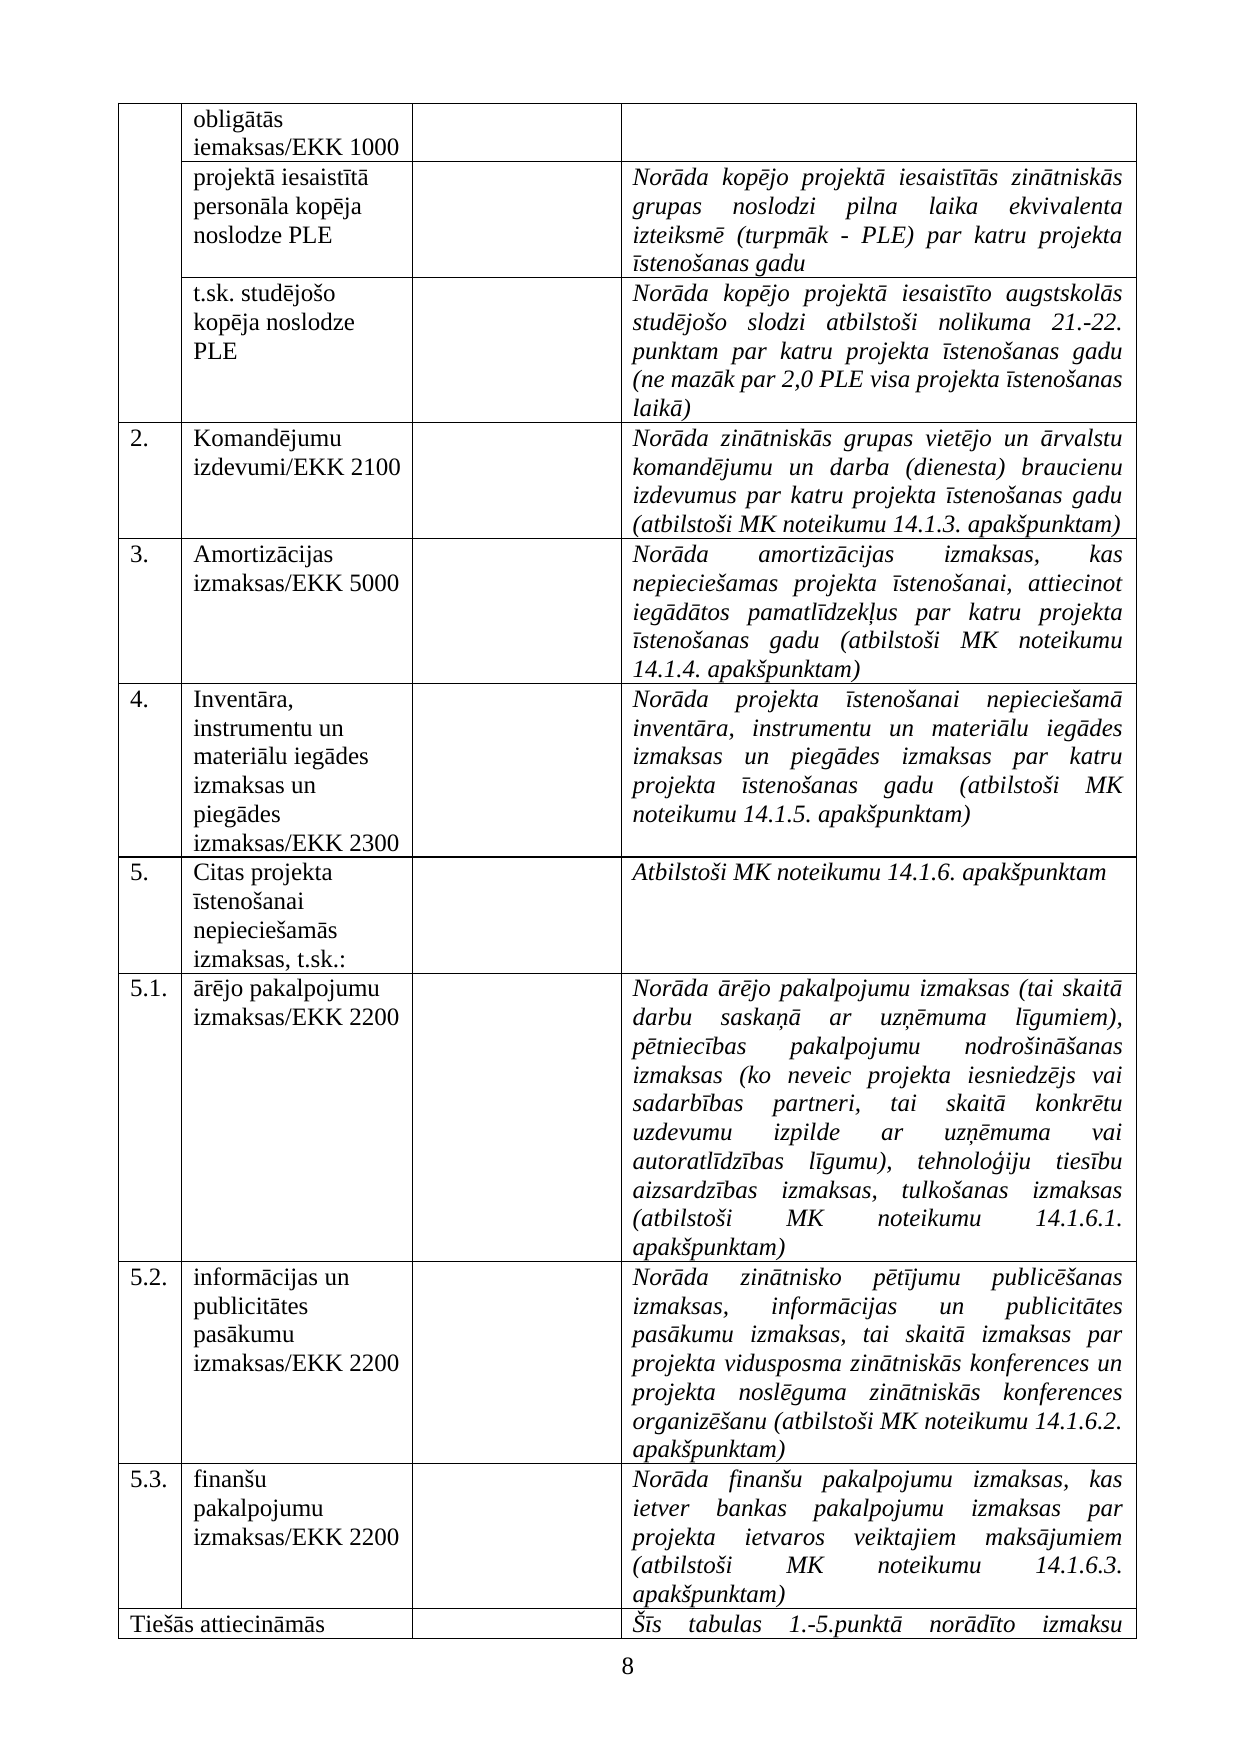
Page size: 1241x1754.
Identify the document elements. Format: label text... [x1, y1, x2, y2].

table_cell [413, 162, 621, 277]
table_cell [413, 1464, 621, 1608]
table_cell Norāda finanšu pakalpojumu izmaksas, kas ietver bankas pakalpojumu izmaksas par projekta ietvaros veiktajiem maksājumiem (atbilstoši MK noteikumu 14.1.6.3. apakšpunktam) [622, 1464, 1136, 1608]
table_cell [622, 1609, 1136, 1638]
table_cell [413, 858, 621, 972]
table_cell 2. [119, 423, 181, 538]
table_cell 4. [119, 684, 181, 856]
table_cell finanšu pakalpojumu izmaksas/EKK 2200 [182, 1464, 412, 1608]
table_cell Norāda zinātniskās grupas vietējo un ārvalstu komandējumu un darba (dienesta) braucienu izdevumus par katru projekta īstenošanas gadu (atbilstoši MK noteikumu 14.1.3. apakšpunktam) [622, 423, 1136, 538]
table_cell 5.1. [119, 974, 181, 1261]
table_cell ārējo pakalpojumu izmaksas/EKK 2200 [182, 974, 412, 1261]
table_cell 5.2. [119, 1262, 181, 1463]
table_cell Norāda amortizācijas izmaksas, kas nepieciešamas projekta īstenošanai, attiecinot iegādātos pamatlīdzekļus par katru projekta īstenošanas gadu (atbilstoši MK noteikumu 14.1.4. apakšpunktam) [622, 539, 1136, 683]
table_cell Norāda zinātnisko pētījumu publicēšanas izmaksas, informācijas un publicitātes pasākumu izmaksas, tai skaitā izmaksas par projekta vidusposma zinātniskās konferences un projekta noslēguma zinātniskās konferences organizēšanu (atbilstoši MK noteikumu 14.1.6.2. apakšpunktam) [622, 1262, 1136, 1463]
table_cell [413, 423, 621, 538]
table_cell [413, 278, 621, 422]
table_cell Norāda ārējo pakalpojumu izmaksas (tai skaitā darbu saskaņā ar uzņēmuma līgumiem), pētniecības pakalpojumu nodrošināšanas izmaksas (ko neveic projekta iesniedzējs vai sadarbības partneri, tai skaitā konkrētu uzdevumu izpilde ar uzņēmuma vai autoratlīdzības līgumu), tehnoloģiju tiesību aizsardzības izmaksas, tulkošanas izmaksas (atbilstoši MK noteikumu 14.1.6.1. apakšpunktam) [622, 974, 1136, 1261]
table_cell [622, 104, 1136, 161]
table_cell Citas projekta īstenošanai nepieciešamās izmaksas, t.sk.: [182, 858, 412, 972]
table_cell Inventāra, instrumentu un materiālu iegādes izmaksas un piegādes izmaksas/EKK 2300 [182, 684, 412, 856]
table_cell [182, 104, 412, 161]
table_cell Komandējumu izdevumi/EKK 2100 [182, 423, 412, 538]
table_cell [413, 974, 621, 1261]
table_cell Norāda kopējo projektā iesaistītās zinātniskās grupas noslodzi pilna laika ekvivalenta izteiksmē (turpmāk - PLE) par katru projekta īstenošanas gadu [622, 162, 1136, 277]
table_cell 5. [119, 858, 181, 972]
table_cell Amortizācijas izmaksas/EKK 5000 [182, 539, 412, 683]
table_cell [413, 1609, 621, 1638]
table_cell informācijas un publicitātes pasākumu izmaksas/EKK 2200 [182, 1262, 412, 1463]
table_cell Norāda projekta īstenošanai nepieciešamā inventāra, instrumentu un materiālu iegādes izmaksas un piegādes izmaksas par katru projekta īstenošanas gadu (atbilstoši MK noteikumu 14.1.5. apakšpunktam) [622, 684, 1136, 856]
table_cell projektā iesaistītā personāla kopēja noslodze PLE [182, 162, 412, 277]
table_cell [413, 684, 621, 856]
table_cell Atbilstoši MK noteikumu 14.1.6. apakšpunktam [622, 858, 1136, 972]
table_cell Norāda kopējo projektā iesaistīto augstskolās studējošo slodzi atbilstoši nolikuma 21.-22. punktam par katru projekta īstenošanas gadu (ne mazāk par 2,0 PLE visa projekta īstenošanas laikā) [622, 278, 1136, 422]
table_cell 1. [119, 104, 181, 422]
table_cell 5.3. [119, 1464, 181, 1608]
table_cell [119, 1609, 412, 1638]
table_cell 3. [119, 539, 181, 683]
table_cell [413, 539, 621, 683]
table_cell [413, 1262, 621, 1463]
table_cell t.sk. studējošo kopēja noslodze PLE [182, 278, 412, 422]
table_cell [413, 104, 621, 161]
